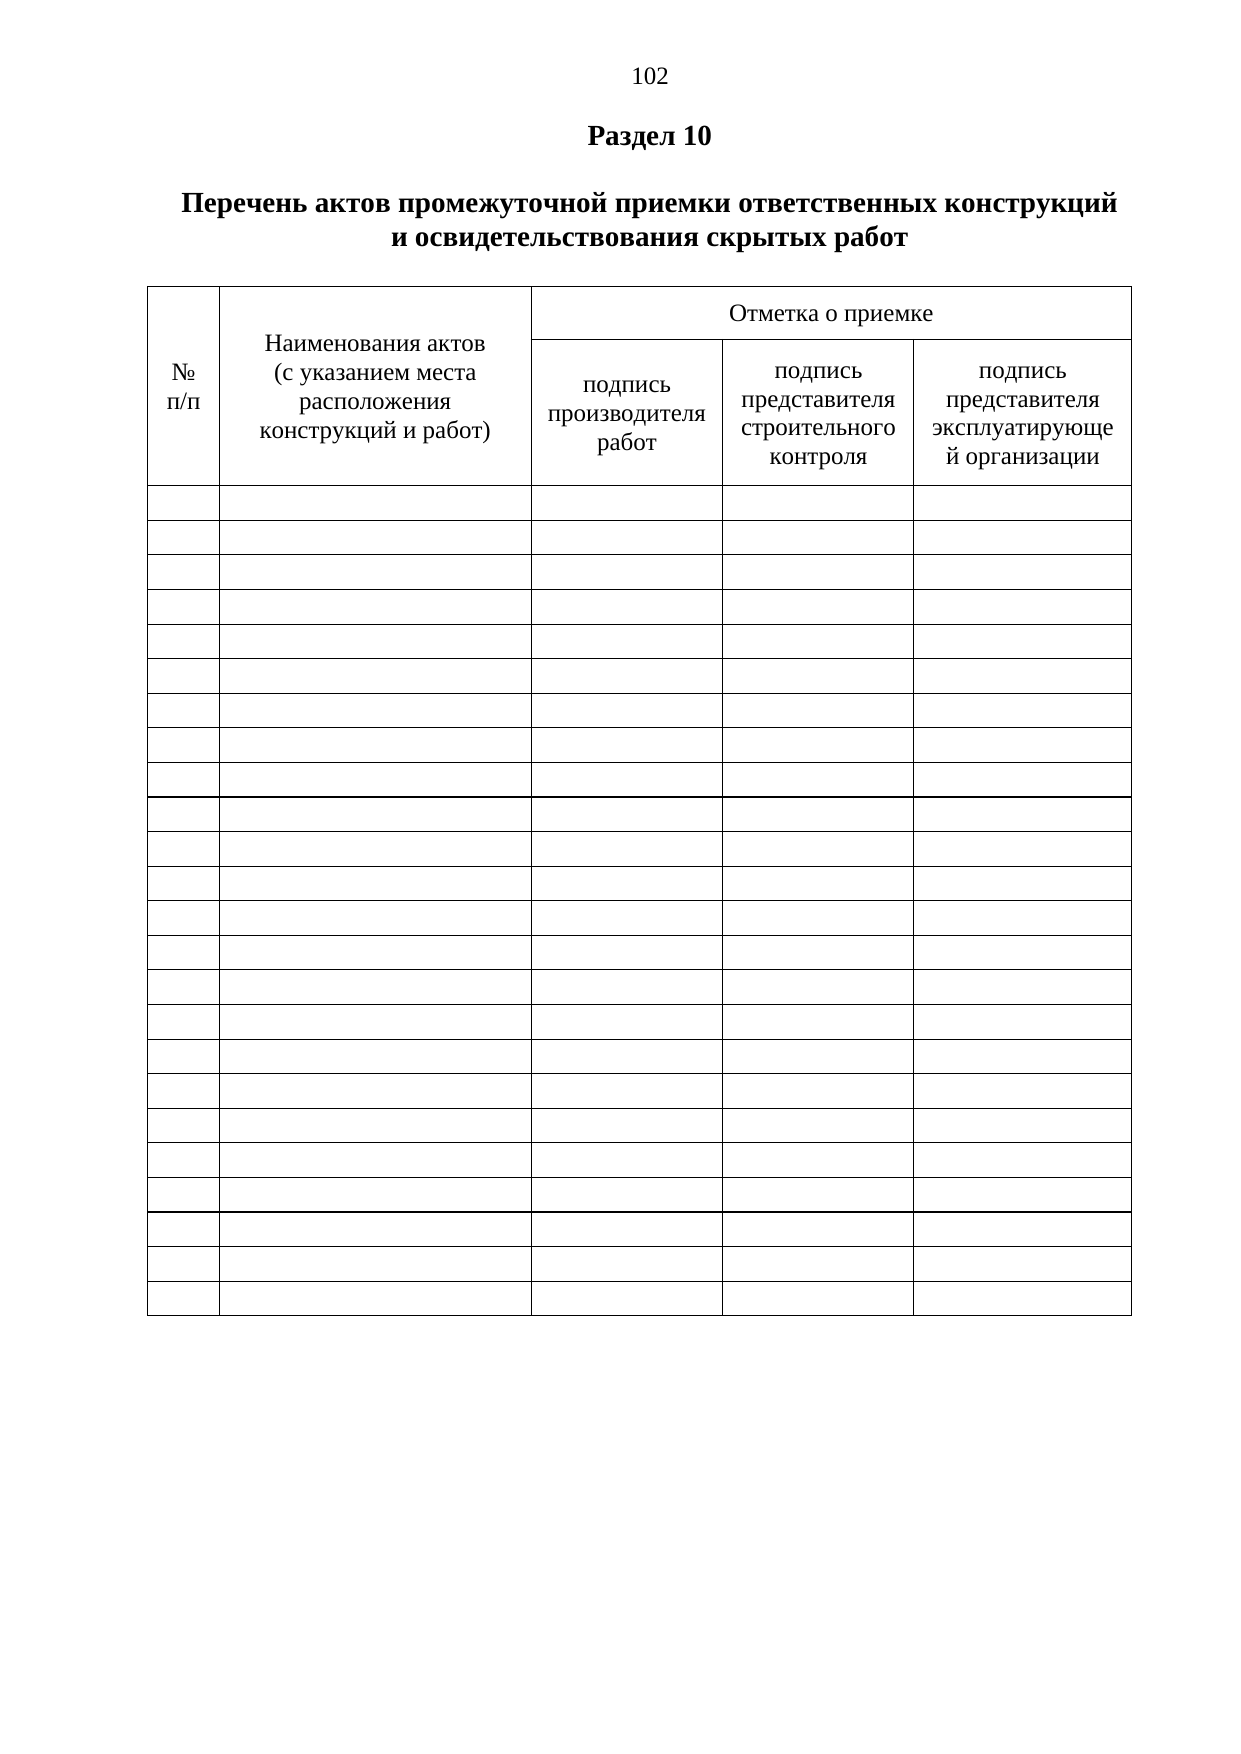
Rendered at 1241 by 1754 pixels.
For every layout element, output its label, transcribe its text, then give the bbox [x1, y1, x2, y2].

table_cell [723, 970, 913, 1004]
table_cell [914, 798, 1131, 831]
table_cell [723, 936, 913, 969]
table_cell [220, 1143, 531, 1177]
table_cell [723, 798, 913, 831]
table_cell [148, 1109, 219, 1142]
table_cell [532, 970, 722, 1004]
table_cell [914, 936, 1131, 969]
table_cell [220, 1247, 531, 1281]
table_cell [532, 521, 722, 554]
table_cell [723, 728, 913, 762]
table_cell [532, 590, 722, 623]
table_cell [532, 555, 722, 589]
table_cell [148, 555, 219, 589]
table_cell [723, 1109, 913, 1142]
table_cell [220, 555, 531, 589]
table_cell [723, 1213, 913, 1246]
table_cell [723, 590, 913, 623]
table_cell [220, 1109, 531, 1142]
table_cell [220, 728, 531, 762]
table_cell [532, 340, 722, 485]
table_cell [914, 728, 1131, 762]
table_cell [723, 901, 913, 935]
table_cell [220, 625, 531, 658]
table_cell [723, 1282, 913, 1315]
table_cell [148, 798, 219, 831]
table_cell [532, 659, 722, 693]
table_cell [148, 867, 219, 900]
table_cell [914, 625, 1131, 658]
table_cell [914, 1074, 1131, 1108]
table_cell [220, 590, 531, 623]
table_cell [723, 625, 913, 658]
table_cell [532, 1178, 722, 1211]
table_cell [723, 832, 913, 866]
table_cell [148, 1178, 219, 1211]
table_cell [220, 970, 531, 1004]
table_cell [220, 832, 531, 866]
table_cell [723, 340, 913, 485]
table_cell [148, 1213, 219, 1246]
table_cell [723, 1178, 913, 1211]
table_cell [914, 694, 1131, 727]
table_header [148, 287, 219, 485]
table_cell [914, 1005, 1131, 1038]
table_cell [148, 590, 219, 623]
text Раздел 10 [148, 118, 1152, 152]
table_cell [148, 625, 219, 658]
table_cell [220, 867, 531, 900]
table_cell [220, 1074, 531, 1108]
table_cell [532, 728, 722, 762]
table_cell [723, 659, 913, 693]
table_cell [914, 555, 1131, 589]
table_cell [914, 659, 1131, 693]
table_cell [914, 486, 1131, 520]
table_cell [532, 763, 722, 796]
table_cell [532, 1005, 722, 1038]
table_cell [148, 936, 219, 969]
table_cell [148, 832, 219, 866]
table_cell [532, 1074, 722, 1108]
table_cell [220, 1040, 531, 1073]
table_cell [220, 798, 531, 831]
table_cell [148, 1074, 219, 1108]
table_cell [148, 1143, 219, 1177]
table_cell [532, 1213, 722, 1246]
text Перечень актов промежуточной приемки ответственных конструкций [148, 185, 1152, 219]
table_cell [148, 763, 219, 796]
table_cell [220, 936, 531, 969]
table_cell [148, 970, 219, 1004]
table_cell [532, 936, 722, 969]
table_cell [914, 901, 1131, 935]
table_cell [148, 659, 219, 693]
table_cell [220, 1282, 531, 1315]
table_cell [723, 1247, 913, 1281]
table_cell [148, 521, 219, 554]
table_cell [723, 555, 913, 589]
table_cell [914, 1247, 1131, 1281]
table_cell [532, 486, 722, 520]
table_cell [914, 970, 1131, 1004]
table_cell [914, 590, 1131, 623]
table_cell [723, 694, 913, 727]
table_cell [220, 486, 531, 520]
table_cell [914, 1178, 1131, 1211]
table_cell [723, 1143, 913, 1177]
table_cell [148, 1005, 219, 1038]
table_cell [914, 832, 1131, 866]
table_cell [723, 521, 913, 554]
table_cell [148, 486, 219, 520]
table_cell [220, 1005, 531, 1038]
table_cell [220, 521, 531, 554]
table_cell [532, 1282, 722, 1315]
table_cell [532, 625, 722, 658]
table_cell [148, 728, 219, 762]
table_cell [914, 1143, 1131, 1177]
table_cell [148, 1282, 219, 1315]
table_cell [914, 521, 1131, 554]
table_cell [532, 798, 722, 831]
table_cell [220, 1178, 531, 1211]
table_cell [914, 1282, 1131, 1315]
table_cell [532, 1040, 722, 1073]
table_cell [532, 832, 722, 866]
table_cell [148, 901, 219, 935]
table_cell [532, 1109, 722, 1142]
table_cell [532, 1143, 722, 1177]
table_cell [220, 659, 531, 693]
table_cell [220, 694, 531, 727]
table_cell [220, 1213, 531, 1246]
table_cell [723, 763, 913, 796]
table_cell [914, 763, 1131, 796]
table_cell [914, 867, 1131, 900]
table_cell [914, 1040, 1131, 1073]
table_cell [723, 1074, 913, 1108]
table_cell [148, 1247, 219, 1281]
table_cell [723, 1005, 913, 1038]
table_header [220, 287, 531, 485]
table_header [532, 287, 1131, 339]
text и освидетельствования скрытых работ [148, 219, 1152, 252]
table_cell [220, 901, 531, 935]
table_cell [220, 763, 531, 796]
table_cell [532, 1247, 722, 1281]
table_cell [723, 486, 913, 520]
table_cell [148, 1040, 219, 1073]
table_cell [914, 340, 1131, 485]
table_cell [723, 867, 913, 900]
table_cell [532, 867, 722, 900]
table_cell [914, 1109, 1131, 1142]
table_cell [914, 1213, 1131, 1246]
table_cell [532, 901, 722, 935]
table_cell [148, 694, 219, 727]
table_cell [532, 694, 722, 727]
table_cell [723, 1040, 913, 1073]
